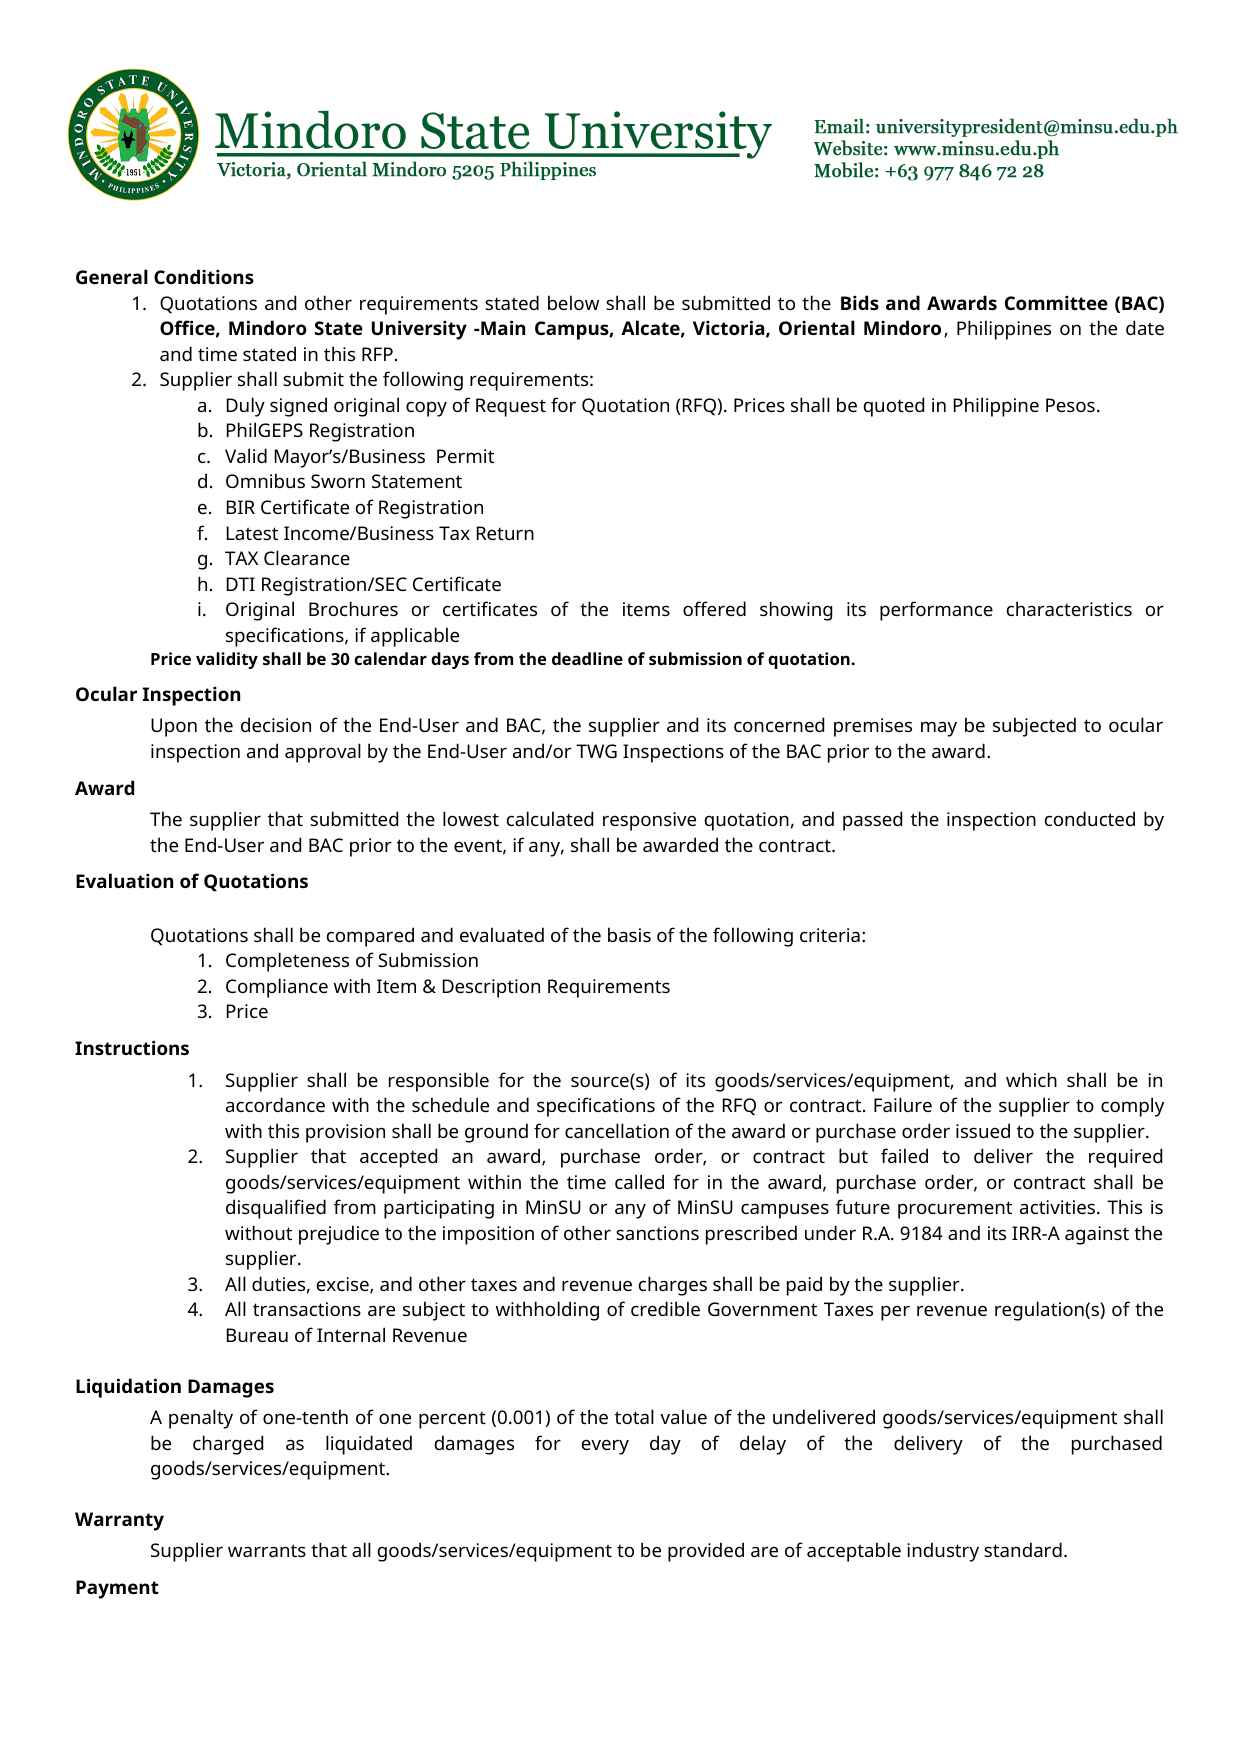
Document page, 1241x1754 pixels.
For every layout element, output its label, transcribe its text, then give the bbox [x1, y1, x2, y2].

list Valid Mayor’s/Business Permit [197, 443, 1165, 469]
text General Conditions [75, 264, 1165, 290]
list Supplier shall submit the following requirements: [131, 367, 1165, 392]
text Award [75, 775, 1165, 801]
list Price [197, 999, 1165, 1024]
text A penalty of one-tenth of one percent (0.001) of the total value of the undelivered goods/services/equipment shall be charged as liquidated damages for every day of delay of the delivery of the purchased goods/services/equipment. [150, 1404, 1165, 1481]
text Price validity shall be 30 calendar days from the deadline of submission of quotation. [75, 647, 1165, 670]
text Instructions [75, 1036, 1165, 1061]
list All transactions are subject to withholding of credible Government Taxes per revenue regulation(s) of the Bureau of Internal Revenue [187, 1297, 1165, 1348]
list Duly signed original copy of Request for Quotation (RFQ). Prices shall be quoted in Philippine Pesos. [197, 392, 1165, 418]
list Completeness of Submission [197, 948, 1165, 973]
list Supplier that accepted an award, purchase order, or contract but failed to deliver the required goods/services/equipment within the time called for in the award, purchase order, or contract shall be disqualified from participating in MinSU or any of MinSU campuses future procurement activities. This is without prejudice to the imposition of other sanctions prescribed under R.A. 9184 and its IRR-A against the supplier. [187, 1143, 1165, 1271]
list Compliance with Item & Description Requirements [197, 973, 1165, 999]
list Original Brochures or certificates of the items offered showing its performance characteristics or specifications, if applicable [197, 596, 1165, 647]
text Supplier warrants that all goods/services/equipment to be provided are of acceptable industry standard. [75, 1538, 1165, 1563]
text Ocular Inspection [75, 681, 1165, 707]
list PhilGEPS Registration [197, 418, 1165, 443]
text Evaluation of Quotations [75, 869, 1165, 894]
list BIR Certificate of Registration [197, 494, 1165, 520]
list Quotations and other requirements stated below shall be submitted to the Bids and Awards Committee (BAC) Office, Mindoro State University -Main Campus, Alcate, Victoria, Oriental Mindoro, Philippines on the date and time stated in this RFP. [131, 290, 1165, 367]
text Payment [75, 1575, 1165, 1600]
list All duties, excise, and other taxes and revenue charges shall be paid by the supplier. [187, 1271, 1165, 1297]
text Liquidation Damages [75, 1373, 1165, 1399]
text The supplier that submitted the lowest calculated responsive quotation, and passed the inspection conducted by the End-User and BAC prior to the event, if any, shall be awarded the contract. [150, 806, 1165, 857]
picture [13, 0, 1241, 223]
list Latest Income/Business Tax Return [197, 520, 1165, 545]
list TAX Clearance [197, 545, 1165, 571]
list Supplier shall be responsible for the source(s) of its goods/services/equipment, and which shall be in accordance with the schedule and specifications of the RFQ or contract. Failure of the supplier to comply with this provision shall be ground for cancellation of the award or purchase order issued to the supplier. [187, 1067, 1165, 1143]
text Upon the decision of the End-User and BAC, the supplier and its concerned premises may be subjected to ocular inspection and approval by the End-User and/or TWG Inspections of the BAC prior to the award. [150, 713, 1165, 764]
text Quotations shall be compared and evaluated of the basis of the following criteria: [75, 922, 1165, 948]
text Warranty [75, 1507, 1165, 1532]
list DTI Registration/SEC Certificate [197, 571, 1165, 596]
list Omnibus Sworn Statement [197, 469, 1165, 494]
